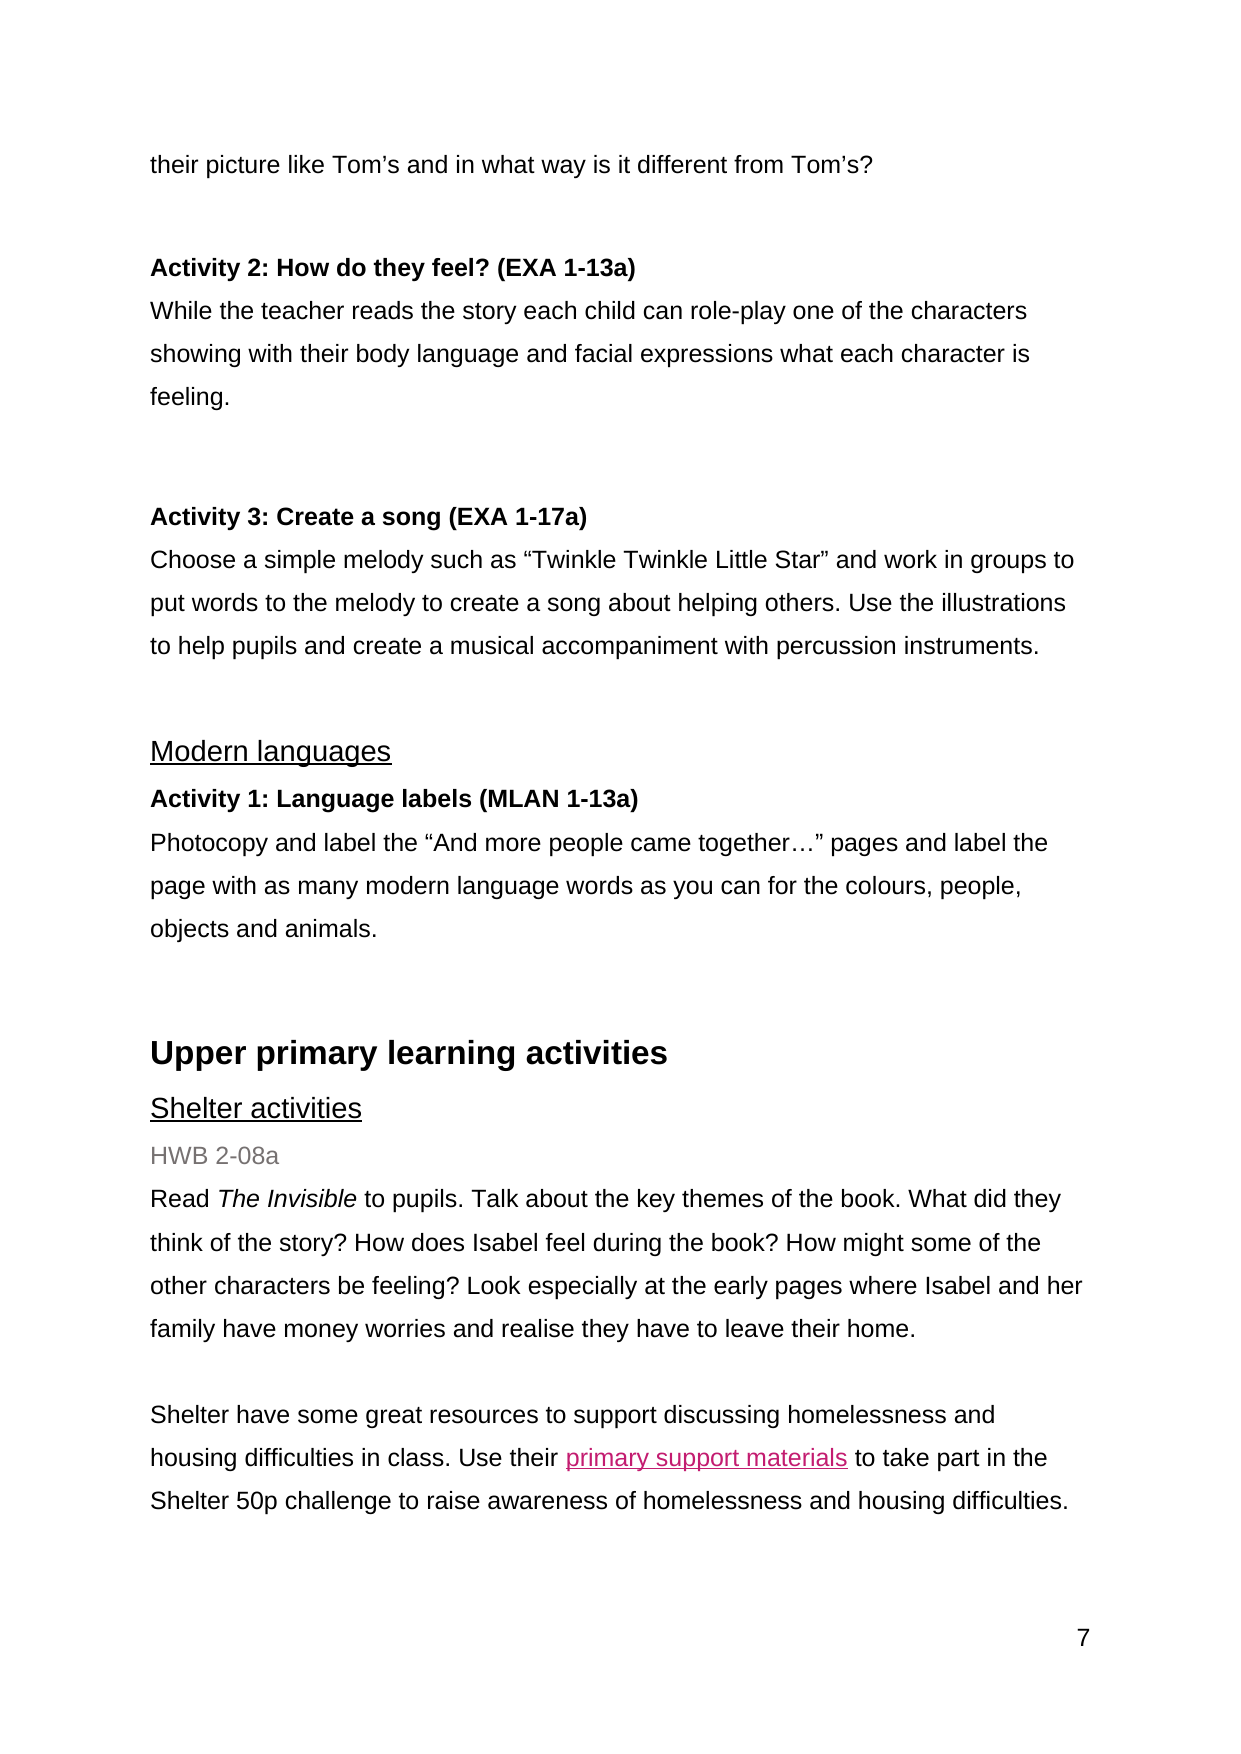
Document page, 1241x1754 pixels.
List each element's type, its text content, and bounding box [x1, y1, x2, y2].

subtitle Activity 3: Create a song (EXA 1-17a) [150, 502, 1090, 531]
text Choose a simple melody such as “Twinkle Twinkle Little Star” and work in groups to put words to the melody to create a song about helping others. Use the illustrations to help pupils and create a musical accompaniment with percussion instruments. [150, 545, 1090, 703]
text HWB 2-08a Read The Invisible to pupils. Talk about the key themes of the book. What did they think of the story? How does Isabel feel during the book? How might some of the other characters be feeling? Look especially at the early pages where Isabel and her family have money worries and realise they have to leave their home. Shelter have some great resources to support discussing homelessness and housing difficulties in class. Use their primary support materials to take part in the Shelter 50p challenge to raise awareness of homelessness and housing difficulties. [150, 1141, 1090, 1558]
text While the teacher reads the story each child can role-play one of the characters showing with their body language and facial expressions what each character is feeling. [150, 296, 1090, 411]
subtitle Upper primary learning activities [150, 1033, 1090, 1072]
subtitle Activity 1: Language labels (MLAN 1-13a) [150, 784, 1090, 813]
text Photocopy and label the “And more people came together…” pages and label the page with as many modern language words as you can for the colours, people, objects and animals. [150, 828, 1090, 943]
subtitle Modern languages [150, 734, 1090, 768]
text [150, 150, 1090, 222]
subtitle Activity 2: How do they feel? (EXA 1-13a) [150, 253, 1090, 282]
subtitle Shelter activities [150, 1091, 1090, 1124]
